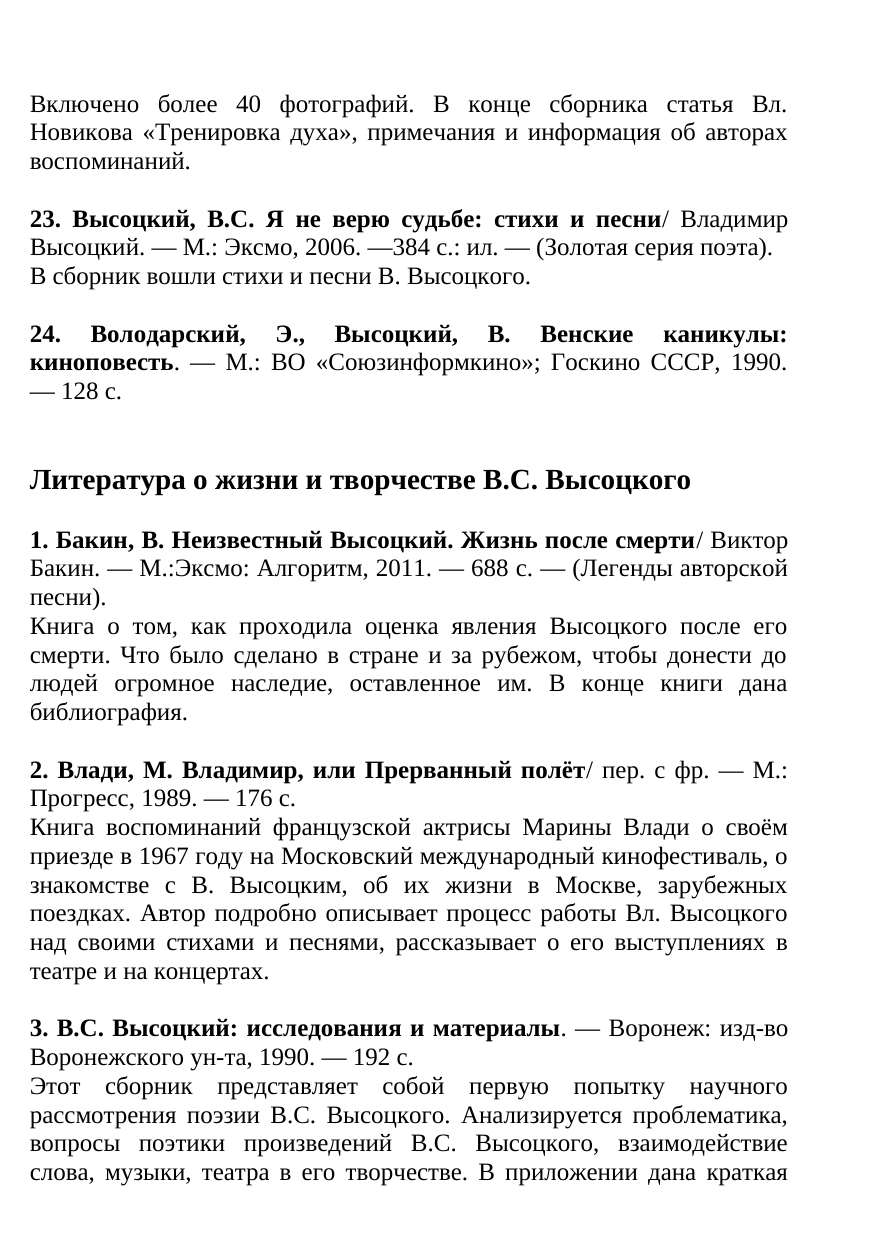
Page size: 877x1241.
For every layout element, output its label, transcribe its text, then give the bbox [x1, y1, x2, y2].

text В сборник вошли стихи и песни В. Высоцкого. [29, 261, 788, 290]
text Книга о том, как проходила оценка явления Высоцкого после его смерти. Что было сделано в стране и за рубежом, чтобы донести до людей огромное наследие, оставленное им. В конце книги дана библиография. [29, 611, 788, 726]
text Включено более 40 фотографий. В конце сборника статья Вл. Новикова «Тренировка духа», примечания и информация об авторах воспоминаний. [29, 89, 788, 175]
text 2. Влади, М. Владимир, или Прерванный полёт/ пер. с фр. — М.: Прогресс, 1989. — 176 с. [29, 755, 788, 812]
text Литература о жизни и творчестве В.С. Высоцкого [29, 462, 788, 496]
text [29, 1071, 788, 1186]
text 3. В.С. Высоцкий: исследования и материалы. — Воронеж: изд-во Воронежского ун-та, 1990. — 192 с. [29, 1013, 788, 1071]
text 1. Бакин, В. Неизвестный Высоцкий. Жизнь после смерти/ Виктор Бакин. — М.:Эксмо: Алгоритм, 2011. — 688 с. — (Легенды авторской песни). [29, 525, 788, 611]
text 23. Высоцкий, В.С. Я не верю судьбе: стихи и песни/ Владимир Высоцкий. — М.: Эксмо, 2006. —384 с.: ил. — (Золотая серия поэта). [29, 204, 788, 261]
text Книга воспоминаний французской актрисы Марины Влади о своём приезде в 1967 году на Московский международный кинофестиваль, о знакомстве с В. Высоцким, об их жизни в Москве, зарубежных поездках. Автор подробно описывает процесс работы Вл. Высоцкого над своими стихами и песнями, рассказывает о его выступлениях в театре и на концертах. [29, 812, 788, 985]
text 24. Володарский, Э., Высоцкий, В. Венские каникулы: киноповесть. — М.: ВО «Союзинформкино»; Госкино СССР, 1990. — 128 с. [29, 319, 788, 405]
